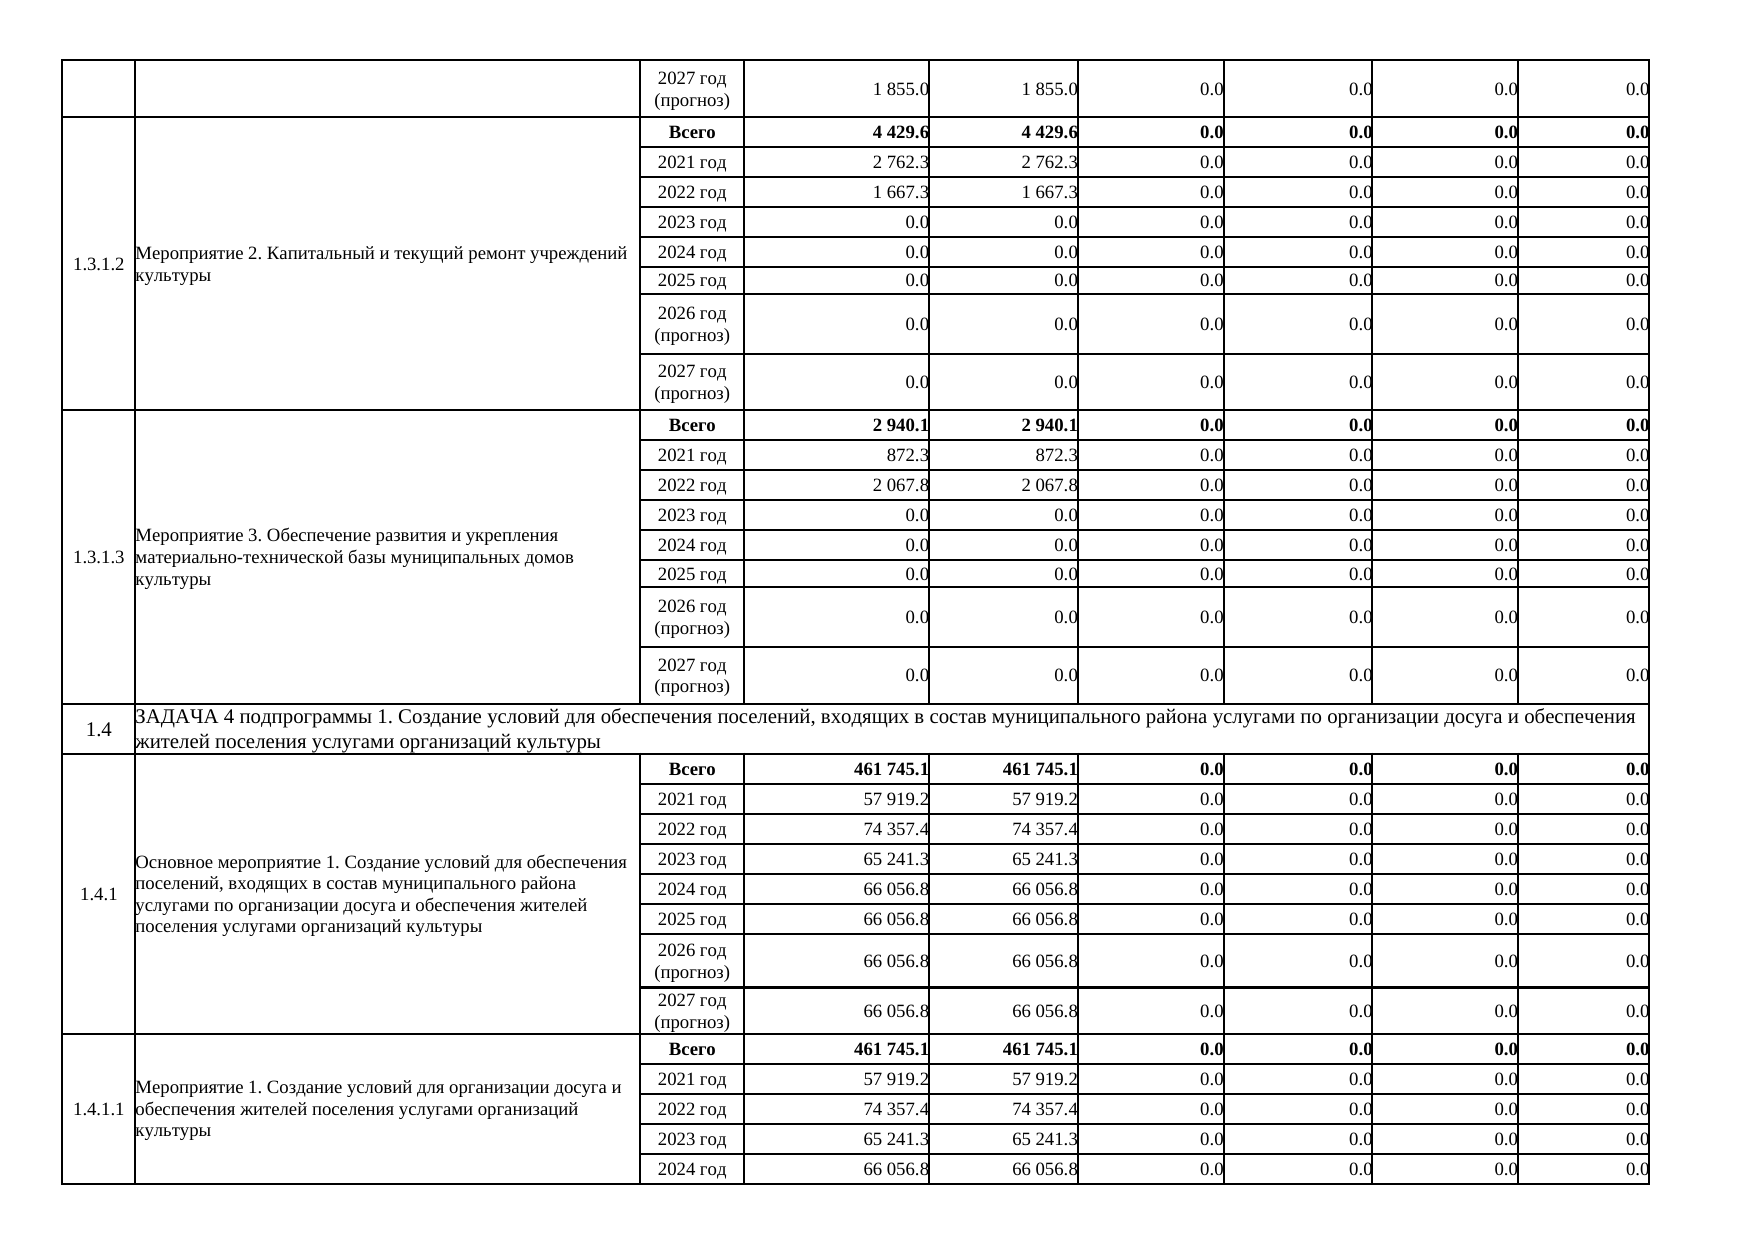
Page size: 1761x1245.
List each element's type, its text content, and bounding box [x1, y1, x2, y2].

table_cell 2027 год (прогноз) [641, 989, 743, 1033]
table_cell 74 357.4 [745, 815, 928, 843]
table_cell 0.0 [1225, 1065, 1371, 1093]
table_cell 57 919.2 [745, 785, 928, 813]
table_cell 0.0 [1373, 441, 1517, 469]
table_cell 0.0 [1225, 411, 1371, 439]
table_cell 0.0 [1225, 295, 1371, 352]
table_cell 0.0 [1079, 471, 1223, 499]
table_cell 0.0 [1079, 411, 1223, 439]
table_cell 2024 год [641, 875, 743, 903]
table_cell 0.0 [1373, 1125, 1517, 1153]
table_cell 0.0 [1373, 905, 1517, 933]
table_cell 65 241.3 [745, 1125, 928, 1153]
table_cell 2022 год [641, 815, 743, 843]
table_cell 0.0 [1519, 755, 1648, 783]
table_cell 0.0 [1225, 501, 1371, 529]
table_cell 0.0 [1519, 501, 1648, 529]
table_cell 2026 год (прогноз) [641, 295, 743, 352]
table_cell 66 056.8 [745, 935, 928, 986]
table_cell 0.0 [1373, 411, 1517, 439]
table_cell 0.0 [1519, 989, 1648, 1033]
table_cell 65 241.3 [745, 845, 928, 873]
table_cell 66 056.8 [745, 1155, 928, 1183]
table_cell 0.0 [745, 268, 928, 292]
table_cell 0.0 [1079, 815, 1223, 843]
table_cell 74 357.4 [930, 815, 1077, 843]
table_cell 0.0 [1519, 815, 1648, 843]
table_cell 0.0 [1373, 989, 1517, 1033]
table_cell 1.3.1.3 [63, 411, 134, 702]
table_cell 2 762.3 [930, 148, 1077, 176]
table_cell 0.0 [1519, 531, 1648, 559]
table_cell 0.0 [930, 501, 1077, 529]
table_cell 2023 год [641, 208, 743, 236]
table_cell Всего [641, 118, 743, 146]
table_cell 0.0 [745, 648, 928, 702]
table_cell 0.0 [1373, 1155, 1517, 1183]
table_cell 2027 год (прогноз) [641, 61, 743, 116]
table_cell 0.0 [1519, 148, 1648, 176]
table_cell 0.0 [1225, 905, 1371, 933]
table_cell 0.0 [1373, 238, 1517, 266]
table_cell 0.0 [1225, 531, 1371, 559]
table_cell 2026 год (прогноз) [641, 588, 743, 646]
table_cell 0.0 [1225, 1095, 1371, 1123]
table_cell 2021 год [641, 148, 743, 176]
table_cell 2026 год (прогноз) [641, 935, 743, 986]
table_cell 0.0 [1519, 588, 1648, 646]
table_cell 66 056.8 [930, 989, 1077, 1033]
table_cell 0.0 [1373, 1065, 1517, 1093]
table_cell Мероприятие 2. Капитальный и текущий ремонт учреждений культуры [136, 118, 639, 409]
table_cell 2 940.1 [745, 411, 928, 439]
table_cell 872.3 [745, 441, 928, 469]
table_cell 0.0 [1519, 471, 1648, 499]
table_cell 0.0 [1079, 441, 1223, 469]
table_cell 0.0 [1373, 648, 1517, 702]
table_cell Мероприятие 3. Обеспечение развития и укрепления материально-технической базы муниципальных домов культуры [136, 411, 639, 702]
table_cell 2027 год (прогноз) [641, 355, 743, 409]
table_cell 1 667.3 [745, 178, 928, 206]
table_cell 0.0 [1373, 61, 1517, 116]
table_cell 2025 год [641, 561, 743, 586]
table_cell 0.0 [930, 355, 1077, 409]
table_cell 2021 год [641, 441, 743, 469]
table_cell 872.3 [930, 441, 1077, 469]
table_cell 57 919.2 [930, 1065, 1077, 1093]
table_cell 0.0 [1373, 755, 1517, 783]
table_cell 65 241.3 [930, 1125, 1077, 1153]
table_cell ЗАДАЧА 4 подпрограммы 1. Создание условий для обеспечения поселений, входящих в состав муниципального района услугами по организации досуга и обеспечения жителей поселения услугами организаций культуры [136, 705, 1648, 753]
table_cell 0.0 [745, 208, 928, 236]
table_cell 0.0 [1225, 989, 1371, 1033]
table_cell 0.0 [1373, 588, 1517, 646]
table_cell 0.0 [1519, 295, 1648, 352]
table_cell 0.0 [1079, 1125, 1223, 1153]
table_cell 0.0 [1079, 118, 1223, 146]
table_cell 2024 год [641, 1155, 743, 1183]
table_cell Всего [641, 755, 743, 783]
table_cell 0.0 [1519, 118, 1648, 146]
table_cell 0.0 [1373, 178, 1517, 206]
table_cell 0.0 [1079, 295, 1223, 352]
table_cell 2023 год [641, 501, 743, 529]
table_cell 461 745.1 [930, 755, 1077, 783]
table_cell 0.0 [1519, 208, 1648, 236]
table_cell 0.0 [1519, 935, 1648, 986]
table_cell 2022 год [641, 1095, 743, 1123]
table_cell 2 762.3 [745, 148, 928, 176]
table_cell 0.0 [1373, 208, 1517, 236]
table_cell 0.0 [1373, 1035, 1517, 1063]
table_cell 0.0 [1373, 785, 1517, 813]
table_cell 66 056.8 [745, 989, 928, 1033]
table_cell 2023 год [641, 1125, 743, 1153]
table_cell 0.0 [1079, 61, 1223, 116]
table_cell 0.0 [1519, 238, 1648, 266]
table_cell 0.0 [1519, 268, 1648, 292]
table_cell 0.0 [1225, 785, 1371, 813]
table_cell 0.0 [745, 295, 928, 352]
table_cell 0.0 [1225, 208, 1371, 236]
table_cell 66 056.8 [930, 1155, 1077, 1183]
table_cell 1 855.0 [930, 61, 1077, 116]
table_cell 0.0 [1373, 501, 1517, 529]
table_cell 0.0 [1079, 905, 1223, 933]
table_cell 2021 год [641, 1065, 743, 1093]
table_cell 0.0 [1079, 238, 1223, 266]
table_cell 57 919.2 [930, 785, 1077, 813]
table_cell 0.0 [745, 531, 928, 559]
table_cell 0.0 [1373, 531, 1517, 559]
table_cell 2022 год [641, 471, 743, 499]
table_cell 0.0 [1225, 61, 1371, 116]
table_cell 0.0 [1079, 785, 1223, 813]
table_cell 66 056.8 [930, 905, 1077, 933]
table_cell 0.0 [1373, 268, 1517, 292]
table_cell Основное мероприятие 1. Создание условий для обеспечения поселений, входящих в состав муниципального района услугами по организации досуга и обеспечения жителей поселения услугами организаций культуры [136, 755, 639, 1033]
table_cell 66 056.8 [930, 875, 1077, 903]
table_cell 0.0 [1373, 815, 1517, 843]
table_cell 2024 год [641, 238, 743, 266]
table_cell 0.0 [1519, 1035, 1648, 1063]
table_cell 4 429.6 [930, 118, 1077, 146]
table_cell 0.0 [1225, 755, 1371, 783]
table_cell 0.0 [1079, 1035, 1223, 1063]
table_cell 0.0 [930, 238, 1077, 266]
table_cell 0.0 [1373, 295, 1517, 352]
table_cell 0.0 [930, 295, 1077, 352]
table_cell 0.0 [1519, 561, 1648, 586]
table_cell 0.0 [1519, 61, 1648, 116]
table_cell 0.0 [1225, 118, 1371, 146]
table_cell 1.4 [63, 705, 134, 753]
table_cell Всего [641, 1035, 743, 1063]
table_cell 0.0 [1225, 355, 1371, 409]
table_cell 2 940.1 [930, 411, 1077, 439]
table_cell 1 667.3 [930, 178, 1077, 206]
table_cell 0.0 [1225, 471, 1371, 499]
table_cell 0.0 [1519, 1065, 1648, 1093]
table_cell 0.0 [1225, 178, 1371, 206]
table_cell 0.0 [1225, 441, 1371, 469]
table_cell 0.0 [1373, 845, 1517, 873]
table_cell 0.0 [1519, 411, 1648, 439]
table_cell 0.0 [1225, 875, 1371, 903]
table_cell Мероприятие 1. Создание условий для организации досуга и обеспечения жителей поселения услугами организаций культуры [136, 1035, 639, 1183]
table_cell 2023 год [641, 845, 743, 873]
table_cell 0.0 [930, 208, 1077, 236]
table_cell 0.0 [1373, 561, 1517, 586]
table_cell 461 745.1 [745, 755, 928, 783]
table_cell 0.0 [1519, 875, 1648, 903]
table_cell 0.0 [1079, 935, 1223, 986]
table_cell 2025 год [641, 268, 743, 292]
table_cell 1.3.1.2 [63, 118, 134, 409]
table_cell 0.0 [1225, 935, 1371, 986]
table_cell 0.0 [1079, 845, 1223, 873]
table_cell 0.0 [745, 238, 928, 266]
table_cell 1.4.1 [63, 755, 134, 1033]
table_cell 0.0 [930, 268, 1077, 292]
table_cell 0.0 [1079, 989, 1223, 1033]
table_cell 66 056.8 [930, 935, 1077, 986]
table_cell 0.0 [1079, 1095, 1223, 1123]
table_cell 0.0 [1373, 118, 1517, 146]
table_cell 0.0 [1225, 815, 1371, 843]
table_cell 0.0 [1373, 471, 1517, 499]
table_cell 0.0 [930, 648, 1077, 702]
table_cell 0.0 [745, 355, 928, 409]
table_cell 0.0 [1519, 905, 1648, 933]
table_cell 461 745.1 [930, 1035, 1077, 1063]
table_cell 0.0 [1079, 208, 1223, 236]
table_cell 2 067.8 [745, 471, 928, 499]
table_cell 74 357.4 [745, 1095, 928, 1123]
table_cell 0.0 [1079, 1065, 1223, 1093]
table_cell 0.0 [1079, 148, 1223, 176]
table_cell 0.0 [1079, 755, 1223, 783]
table_cell 0.0 [1079, 1155, 1223, 1183]
table_cell 2021 год [641, 785, 743, 813]
table_cell 0.0 [1225, 588, 1371, 646]
table_cell 66 056.8 [745, 905, 928, 933]
table_cell 0.0 [1225, 1035, 1371, 1063]
table_cell Всего [641, 411, 743, 439]
table_cell 461 745.1 [745, 1035, 928, 1063]
table_cell 0.0 [1079, 588, 1223, 646]
table_cell 0.0 [1373, 1095, 1517, 1123]
table_cell 4 429.6 [745, 118, 928, 146]
table_cell 0.0 [1225, 845, 1371, 873]
table_cell 0.0 [745, 588, 928, 646]
table_cell 0.0 [745, 501, 928, 529]
table_cell 2022 год [641, 178, 743, 206]
table_cell 0.0 [745, 561, 928, 586]
table_cell 0.0 [1079, 561, 1223, 586]
table_cell 1.4.1.1 [63, 1035, 134, 1183]
table_cell 0.0 [1519, 1125, 1648, 1153]
table_cell 0.0 [930, 531, 1077, 559]
table_cell 0.0 [1079, 355, 1223, 409]
table_cell 0.0 [1225, 268, 1371, 292]
table_cell 2 067.8 [930, 471, 1077, 499]
table_cell 0.0 [1519, 178, 1648, 206]
table_cell 0.0 [1519, 845, 1648, 873]
table_cell 1 855.0 [745, 61, 928, 116]
table_cell 0.0 [1373, 875, 1517, 903]
table_cell 57 919.2 [745, 1065, 928, 1093]
table_cell 0.0 [1225, 648, 1371, 702]
table_cell 2027 год (прогноз) [641, 648, 743, 702]
table_cell 0.0 [1225, 1125, 1371, 1153]
table_cell 0.0 [1373, 935, 1517, 986]
table_cell 0.0 [1519, 1095, 1648, 1123]
table_cell 0.0 [1519, 355, 1648, 409]
table_cell 0.0 [1519, 648, 1648, 702]
table_cell 2024 год [641, 531, 743, 559]
table_cell 0.0 [1519, 1155, 1648, 1183]
table_cell 0.0 [930, 588, 1077, 646]
table_cell 66 056.8 [745, 875, 928, 903]
table_cell 0.0 [1225, 561, 1371, 586]
table_cell 0.0 [1079, 178, 1223, 206]
table_cell 0.0 [1079, 501, 1223, 529]
table_cell 0.0 [1373, 148, 1517, 176]
table_cell 0.0 [1225, 148, 1371, 176]
table_cell 74 357.4 [930, 1095, 1077, 1123]
table_cell 0.0 [1079, 531, 1223, 559]
table_cell 0.0 [1519, 441, 1648, 469]
table_cell 0.0 [1079, 875, 1223, 903]
table_cell 0.0 [930, 561, 1077, 586]
table_cell 0.0 [1519, 785, 1648, 813]
table_cell 0.0 [1225, 1155, 1371, 1183]
table_cell 0.0 [1225, 238, 1371, 266]
table_cell 0.0 [1373, 355, 1517, 409]
table_cell 0.0 [1079, 268, 1223, 292]
table_cell 2025 год [641, 905, 743, 933]
table_cell 65 241.3 [930, 845, 1077, 873]
table_cell 0.0 [1079, 648, 1223, 702]
